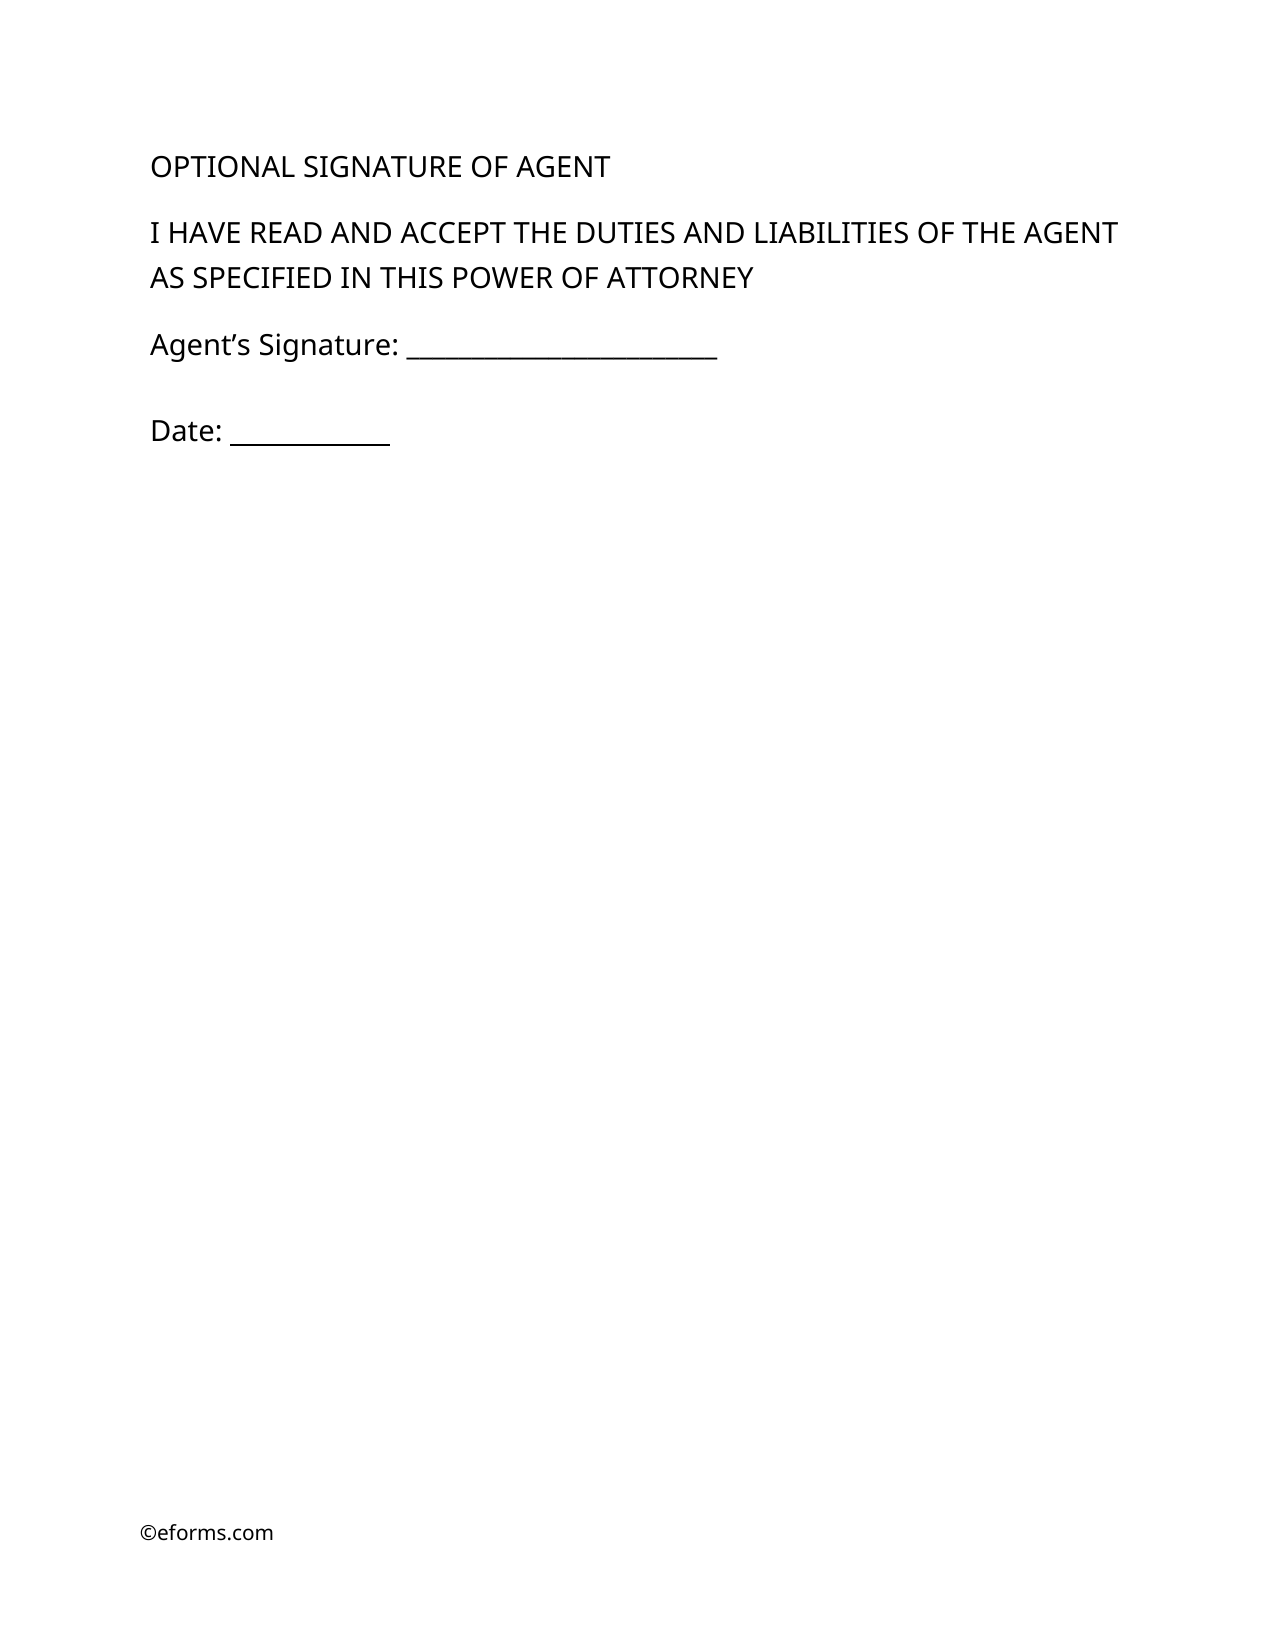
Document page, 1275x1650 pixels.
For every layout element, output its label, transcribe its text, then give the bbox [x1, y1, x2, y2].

text Agent’s Signature: ________________________ [150, 324, 1122, 364]
text Date: [150, 411, 1122, 450]
subtitle OPTIONAL SIGNATURE OF AGENT [150, 146, 1122, 186]
text I HAVE READ AND ACCEPT THE DUTIES AND LIABILITIES OF THE AGENT AS SPECIFIED IN THIS POWER OF ATTORNEY [150, 212, 1122, 297]
